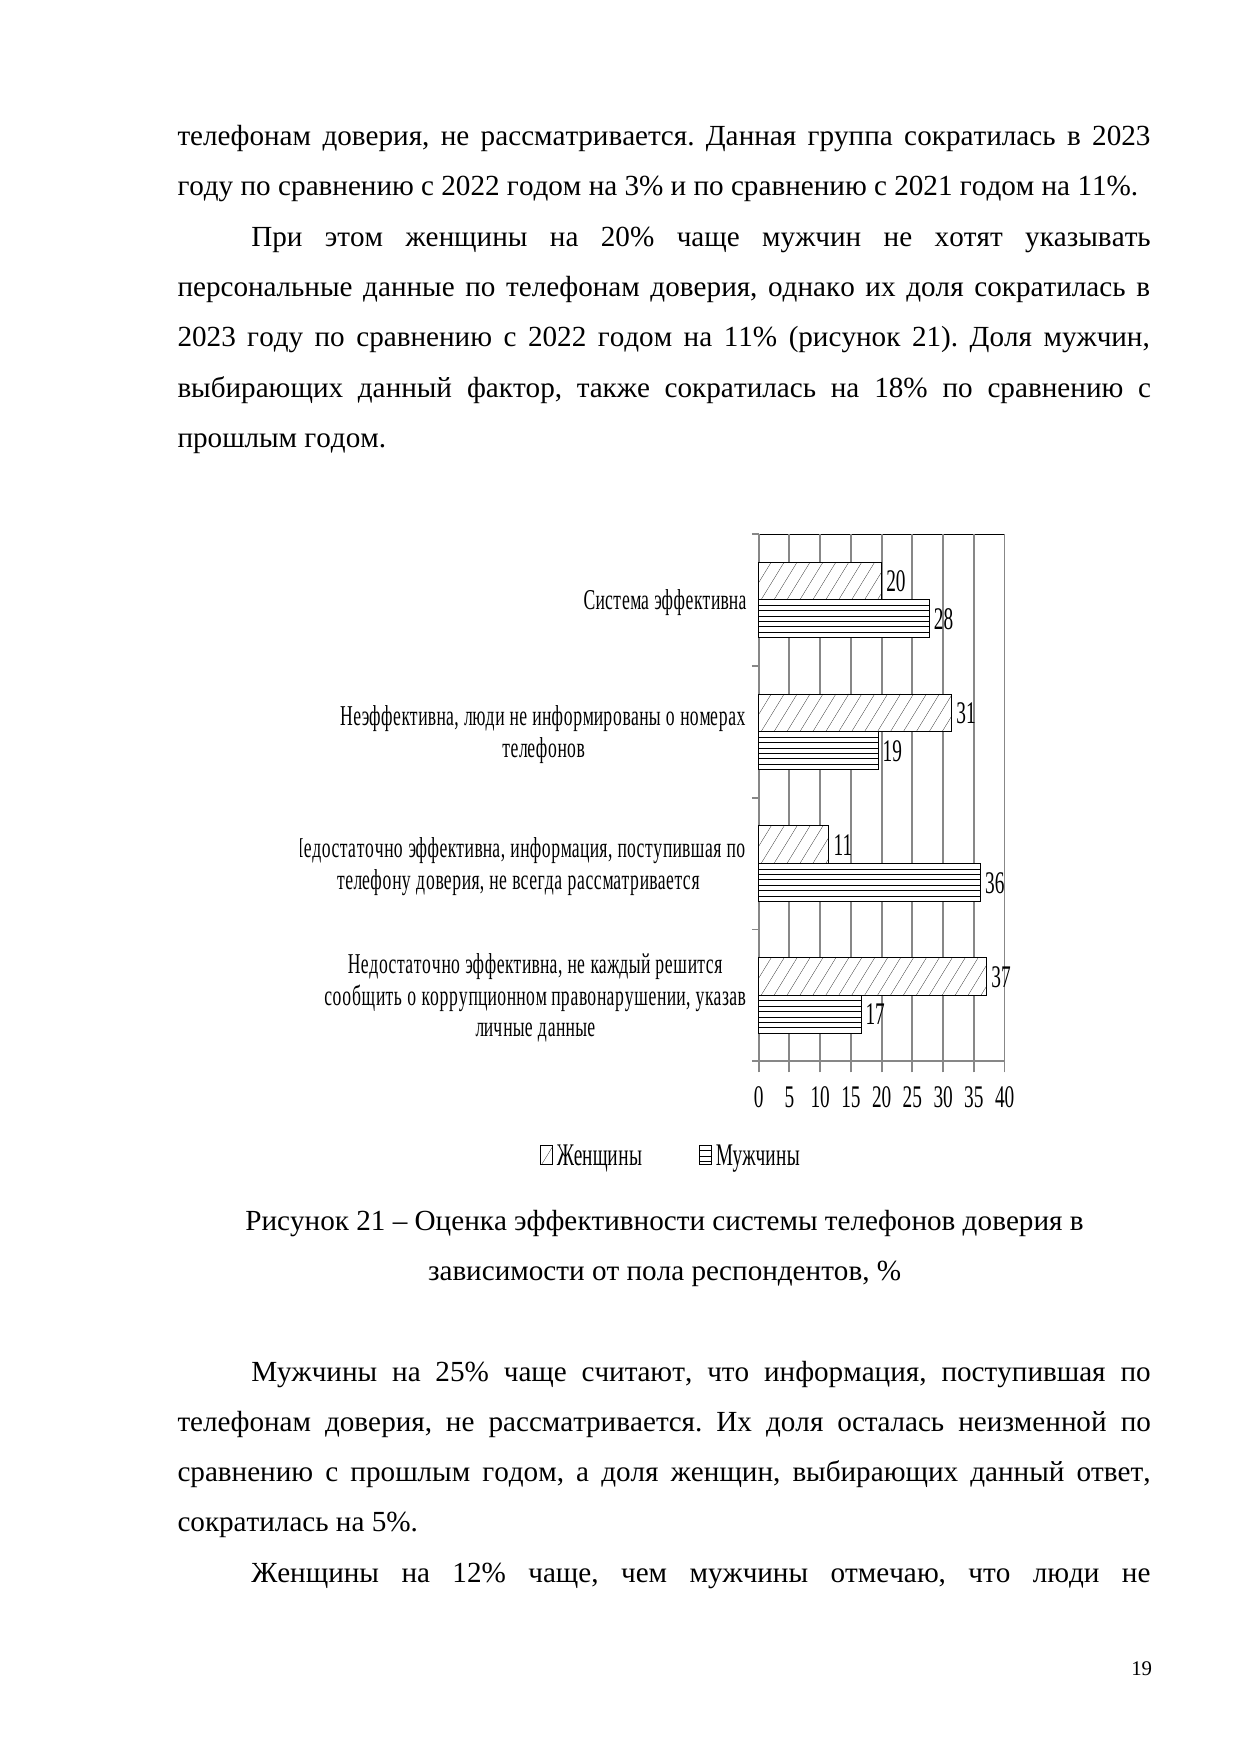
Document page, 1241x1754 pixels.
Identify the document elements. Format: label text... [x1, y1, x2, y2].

text Мужчины на 25% чаще считают, что информация, поступившая по телефонам доверия, не рассматривается. Их доля осталась неизменной по сравнению с прошлым годом, а доля женщин, выбирающих данный ответ, сократилась на 5%. [177, 1354, 1152, 1538]
text При этом женщины на 20% чаще мужчин не хотят указывать персональные данные по телефонам доверия, однако их доля сократилась в 2023 году по сравнению с 2022 годом на 11% (рисунок 21). Доля мужчин, выбирающих данный фактор, также сократилась на 18% по сравнению с прошлым годом. [177, 219, 1152, 453]
text Рисунок 21 – Оценка эффективности системы телефонов доверия в зависимости от пола респондентов, % [177, 1203, 1152, 1287]
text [177, 1555, 1152, 1588]
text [177, 118, 1152, 202]
